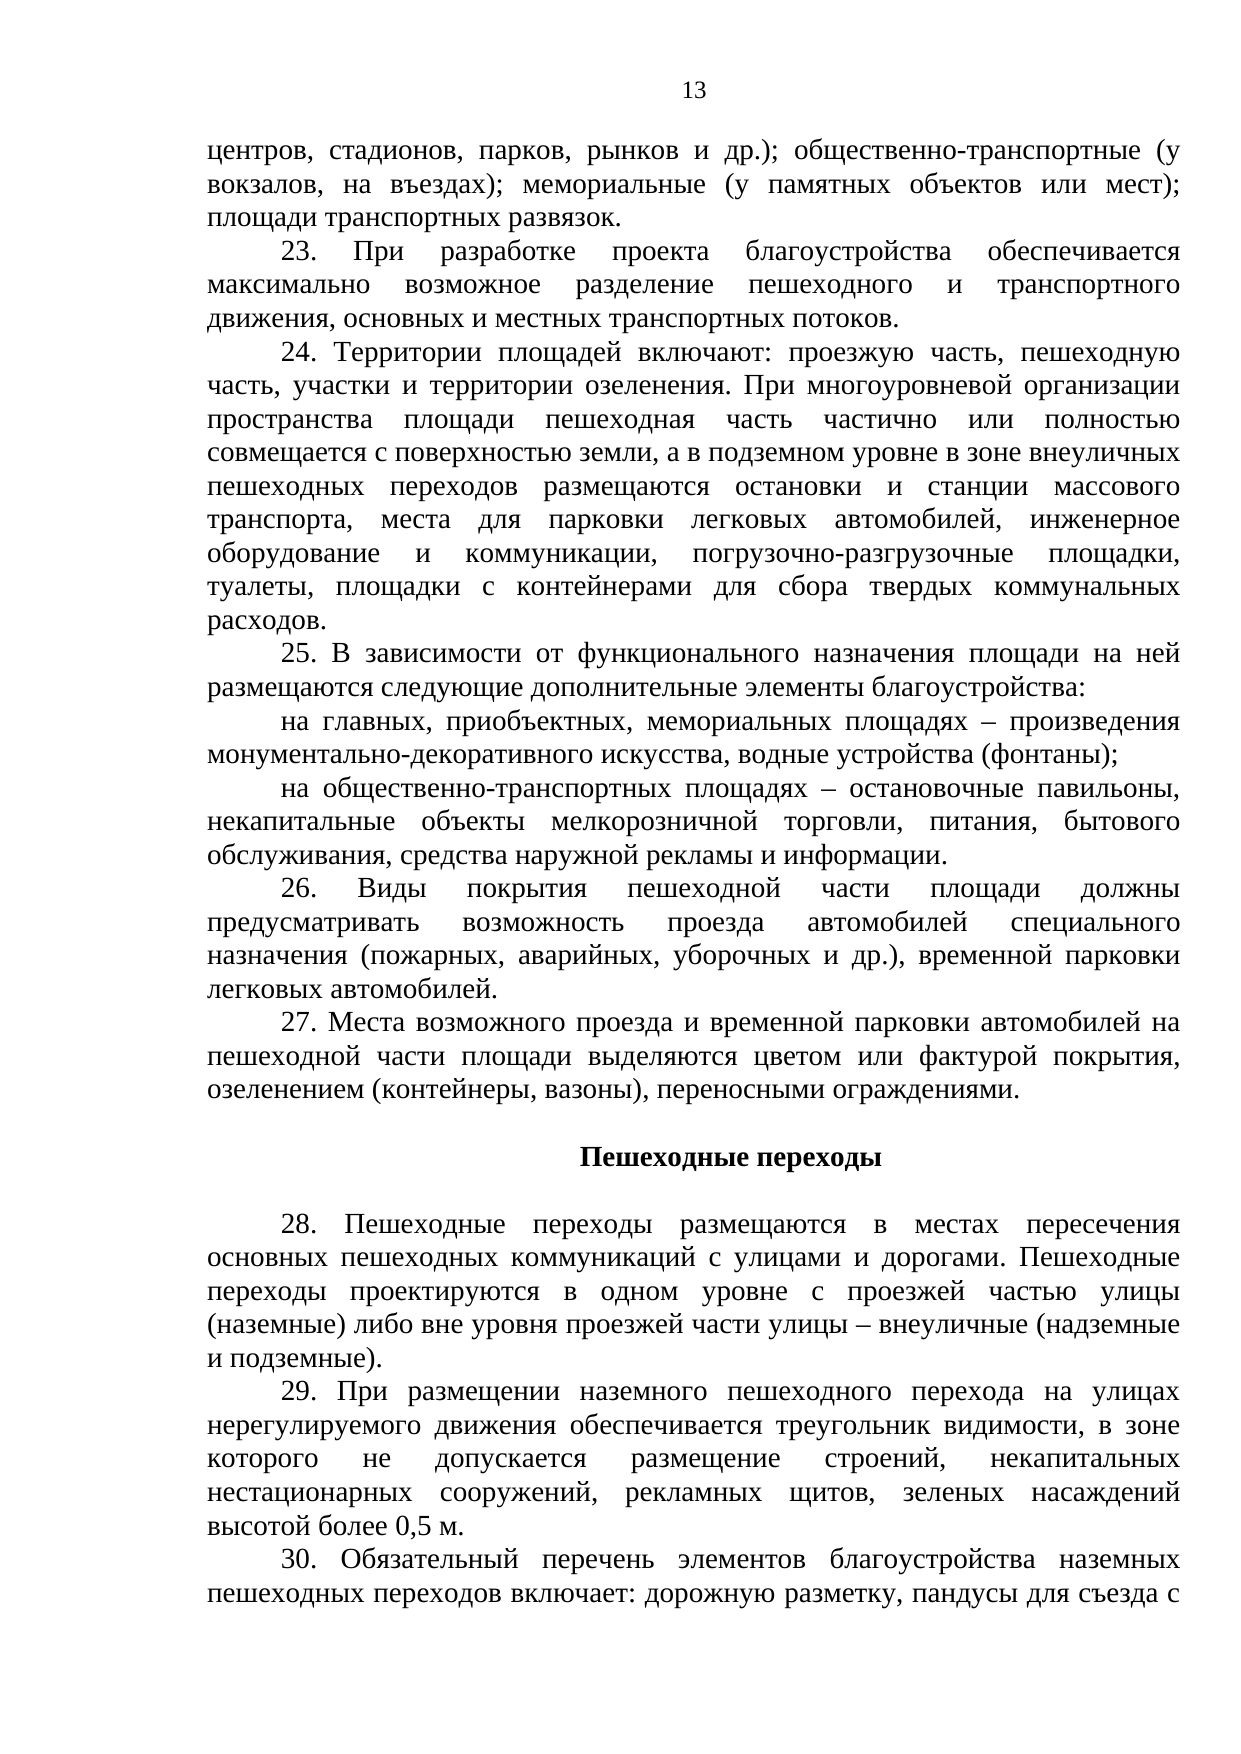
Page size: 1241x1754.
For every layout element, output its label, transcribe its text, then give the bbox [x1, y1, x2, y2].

list 25. В зависимости от функционального назначения площади на ней размещаются следующие дополнительные элементы благоустройства: [207, 636, 1181, 703]
list 23. При разработке проекта благоустройства обеспечивается максимально возможное разделение пешеходного и транспортного движения, основных и местных транспортных потоков. [207, 233, 1181, 334]
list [207, 1541, 1181, 1608]
list Пешеходные переходы [207, 1139, 1181, 1172]
list 27. Места возможного проезда и временной парковки автомобилей на пешеходной части площади выделяются цветом или фактурой покрытия, озеленением (контейнеры, вазоны), переносными ограждениями. [207, 1004, 1181, 1105]
list 28. Пешеходные переходы размещаются в местах пересечения основных пешеходных коммуникаций с улицами и дорогами. Пешеходные переходы проектируются в одном уровне с проезжей частью улицы (наземные) либо вне уровня проезжей части улицы – внеуличные (надземные и подземные). [207, 1206, 1181, 1373]
list 24. Территории площадей включают: проезжую часть, пешеходную часть, участки и территории озеленения. При многоуровневой организации пространства площади пешеходная часть частично или полностью совмещается с поверхностью земли, а в подземном уровне в зоне внеуличных пешеходных переходов размещаются остановки и станции массового транспорта, места для парковки легковых автомобилей, инженерное оборудование и коммуникации, погрузочно-разгрузочные площадки, туалеты, площадки с контейнерами для сбора твердых коммунальных расходов. [207, 334, 1181, 636]
list на главных, приобъектных, мемориальных площадях – произведения монументально-декоративного искусства, водные устройства (фонтаны); [207, 703, 1181, 770]
list 29. При размещении наземного пешеходного перехода на улицах нерегулируемого движения обеспечивается треугольник видимости, в зоне которого не допускается размещение строений, некапитальных нестационарных сооружений, рекламных щитов, зеленых насаждений высотой более 0,5 м. [207, 1373, 1181, 1541]
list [207, 132, 1181, 233]
list 26. Виды покрытия пешеходной части площади должны предусматривать возможность проезда автомобилей специального назначения (пожарных, аварийных, уборочных и др.), временной парковки легковых автомобилей. [207, 870, 1181, 1004]
list на общественно-транспортных площадях – остановочные павильоны, некапитальные объекты мелкорозничной торговли, питания, бытового обслуживания, средства наружной рекламы и информации. [207, 770, 1181, 870]
